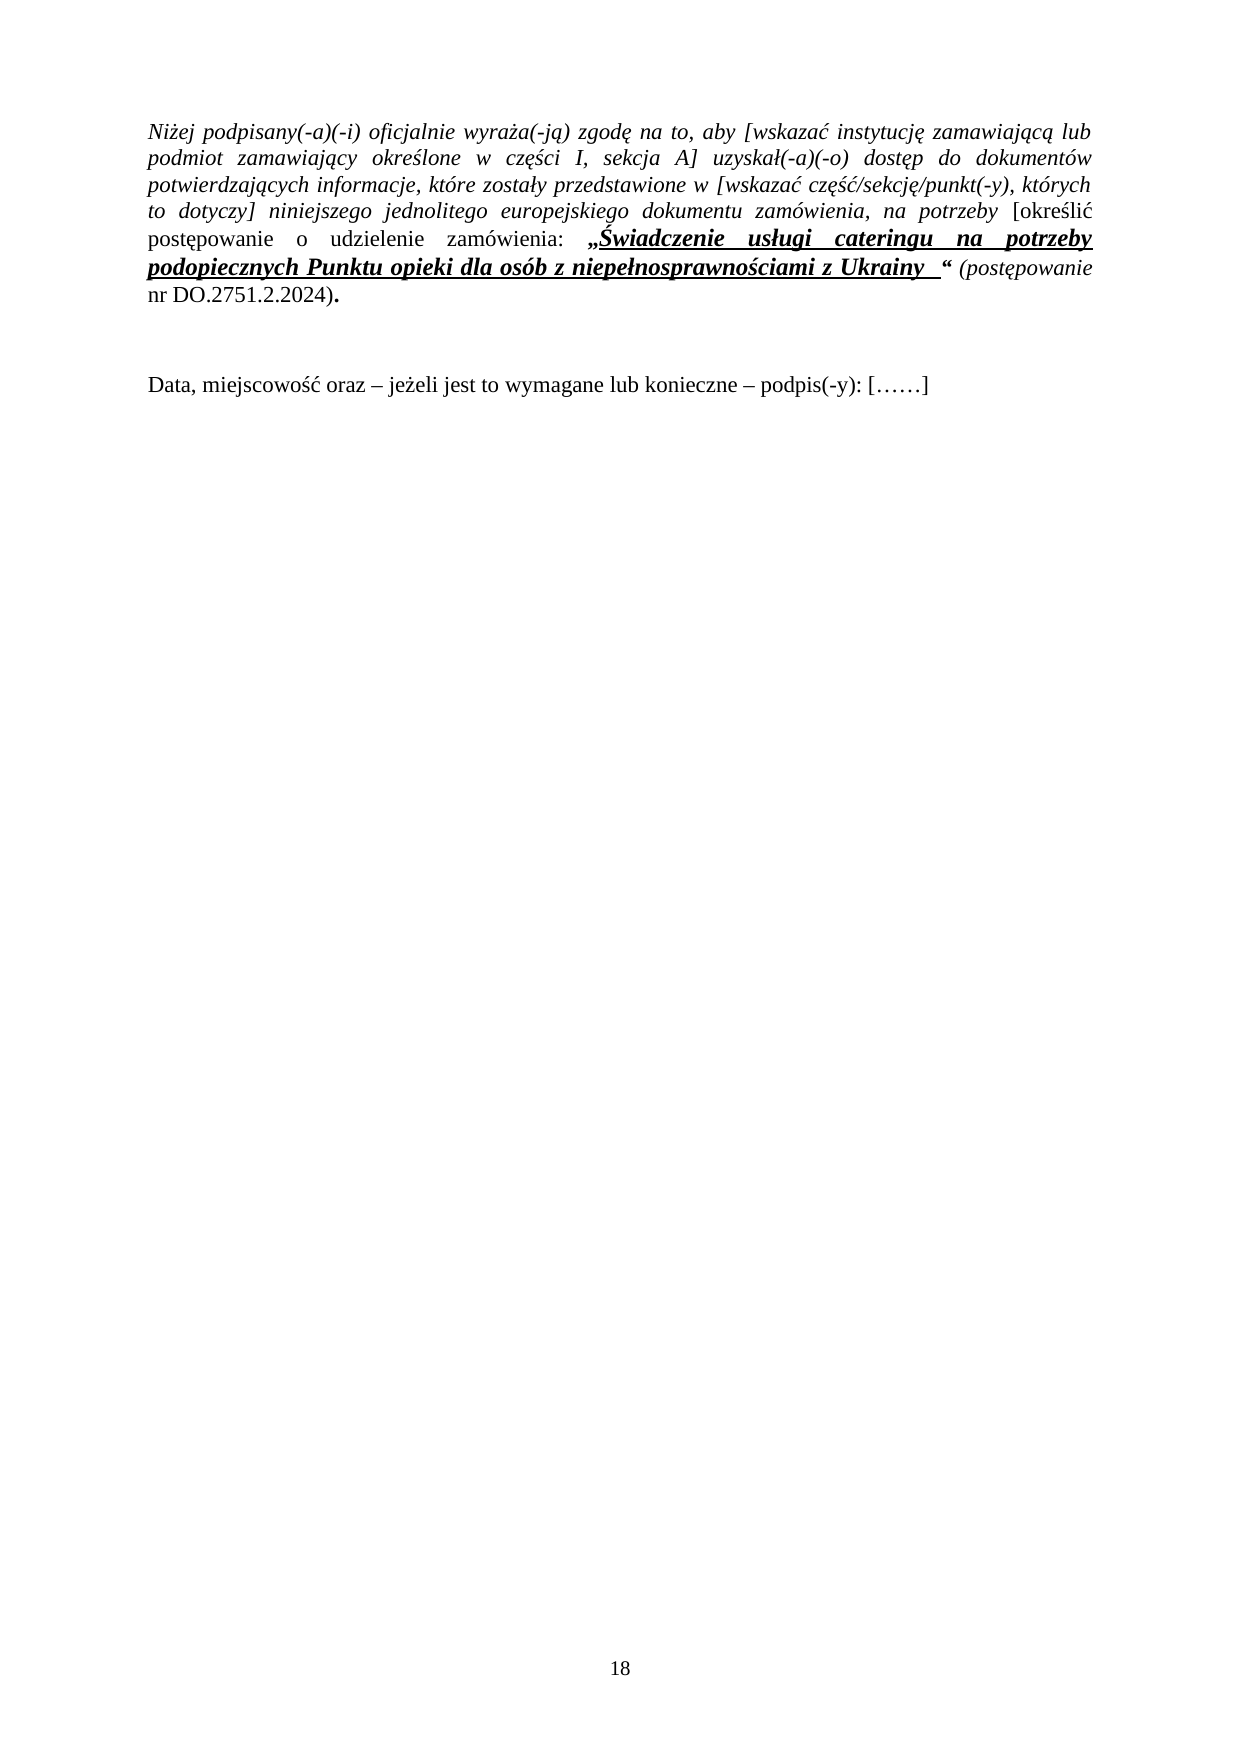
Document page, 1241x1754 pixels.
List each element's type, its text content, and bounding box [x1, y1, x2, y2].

text Data, miejscowość oraz – jeżeli jest to wymagane lub konieczne – podpis(-y): [……] [148, 371, 1093, 398]
text Niżej podpisany(-a)(-i) oficjalnie wyraża(-ją) zgodę na to, aby [wskazać instytucję zamawiającą lub podmiot zamawiający określone w części I, sekcja A] uzyskał(-a)(-o) dostęp do dokumentów potwierdzających informacje, które zostały przedstawione w [wskazać część/sekcję/punkt(-y), których to dotyczy] niniejszego jednolitego europejskiego dokumentu zamówienia, na potrzeby [określić postępowanie o udzielenie zamówienia: „Świadczenie usługi cateringu na potrzeby podopiecznych Punktu opieki dla osób z niepełnosprawnościami z Ukrainy “ (postępowanie nr DO.2751.2.2024). [148, 118, 1093, 307]
